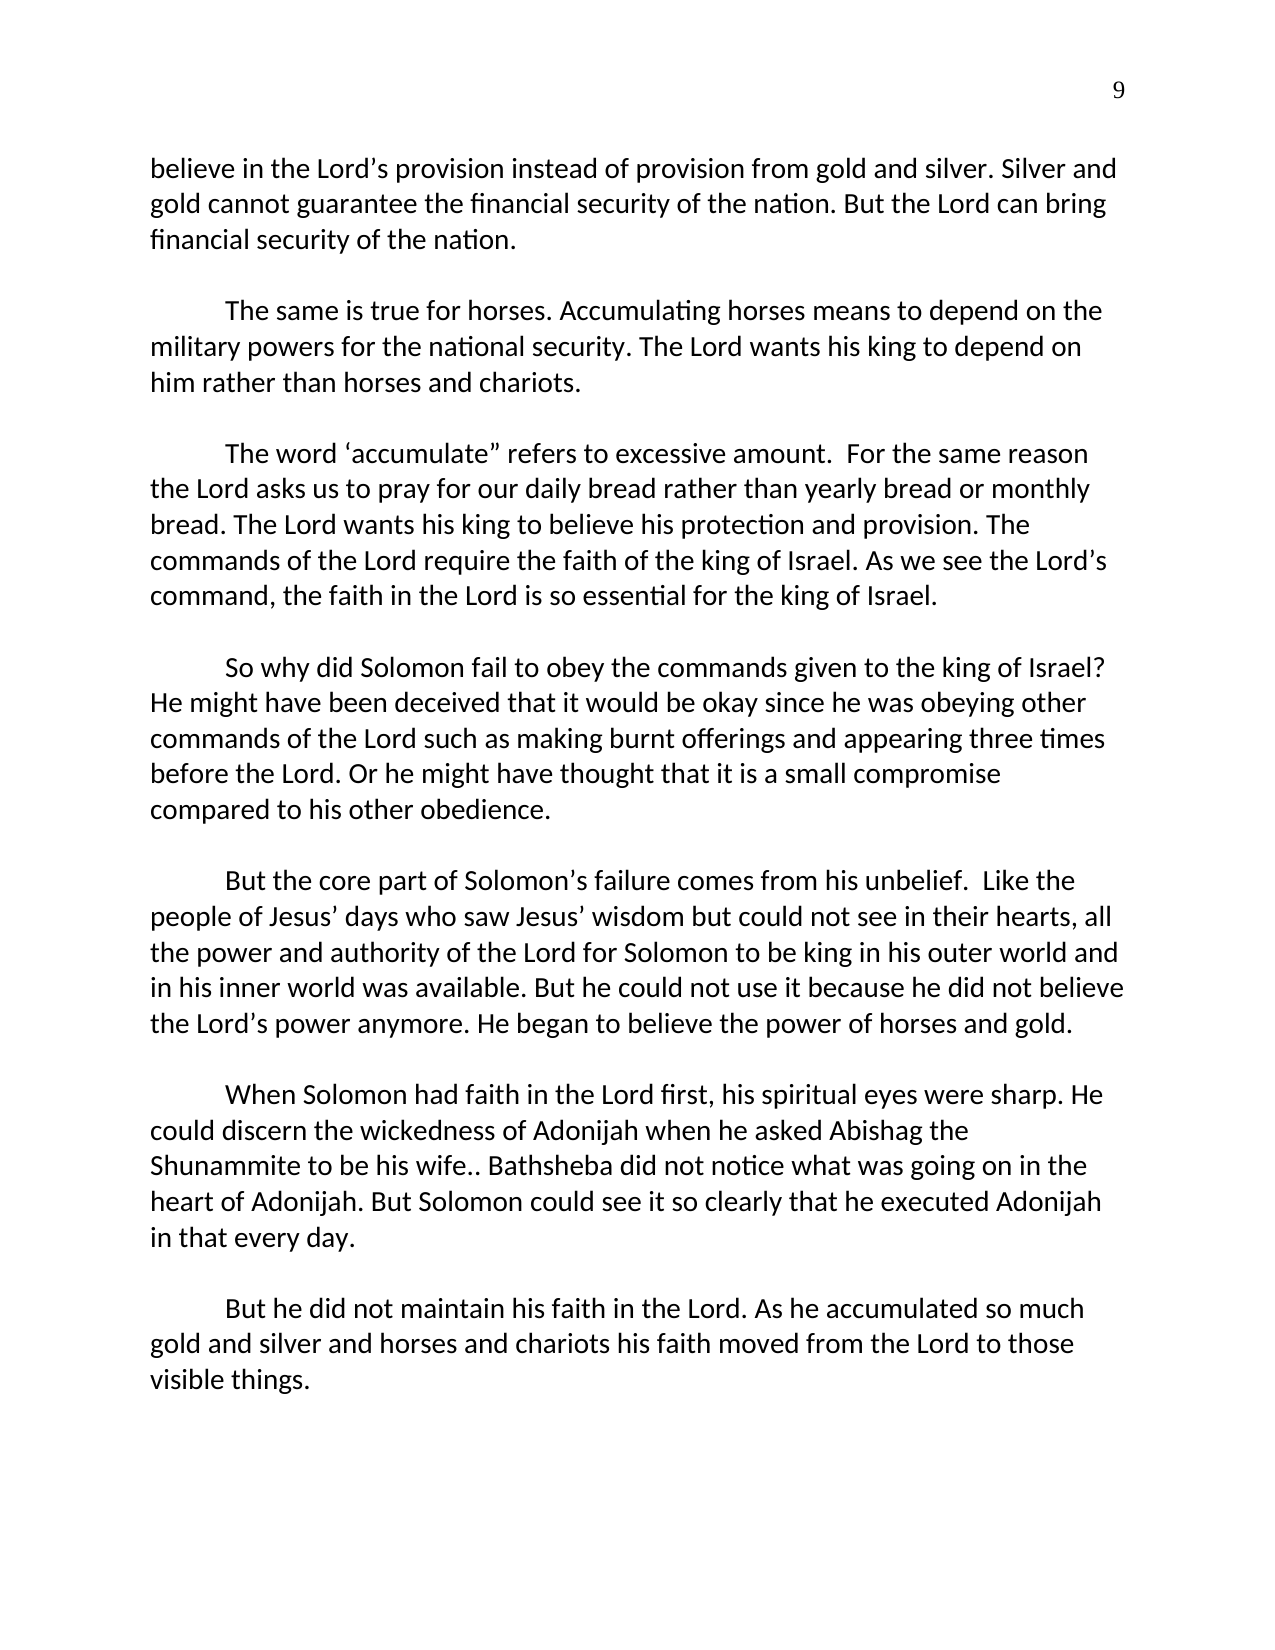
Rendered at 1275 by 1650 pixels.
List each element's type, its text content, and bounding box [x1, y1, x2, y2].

text The word ‘accumulate” refers to excessive amount. For the same reason the Lord asks us to pray for our daily bread rather than yearly bread or monthly bread. The Lord wants his king to believe his protection and provision. The commands of the Lord require the faith of the king of Israel. As we see the Lord’s command, the faith in the Lord is so essential for the king of Israel. [150, 435, 1125, 613]
text The same is true for horses. Accumulating horses means to depend on the military powers for the national security. The Lord wants his king to depend on him rather than horses and chariots. [150, 292, 1125, 399]
text But the core part of Solomon’s failure comes from his unbelief. Like the people of Jesus’ days who saw Jesus’ wisdom but could not see in their hearts, all the power and authority of the Lord for Solomon to be king in his outer world and in his inner world was available. But he could not use it because he did not believe the Lord’s power anymore. He began to believe the power of horses and gold. [150, 862, 1125, 1041]
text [150, 150, 1125, 257]
text So why did Solomon fail to obey the commands given to the king of Israel? He might have been deceived that it would be okay since he was obeying other commands of the Lord such as making burnt offerings and appearing three times before the Lord. Or he might have thought that it is a small compromise compared to his other obedience. [150, 649, 1125, 827]
text But he did not maintain his faith in the Lord. As he accumulated so much gold and silver and horses and chariots his faith moved from the Lord to those visible things. [150, 1290, 1125, 1397]
text When Solomon had faith in the Lord first, his spiritual eyes were sharp. He could discern the wickedness of Adonijah when he asked Abishag the Shunammite to be his wife.. Bathsheba did not notice what was going on in the heart of Adonijah. But Solomon could see it so clearly that he executed Adonijah in that every day. [150, 1076, 1125, 1254]
